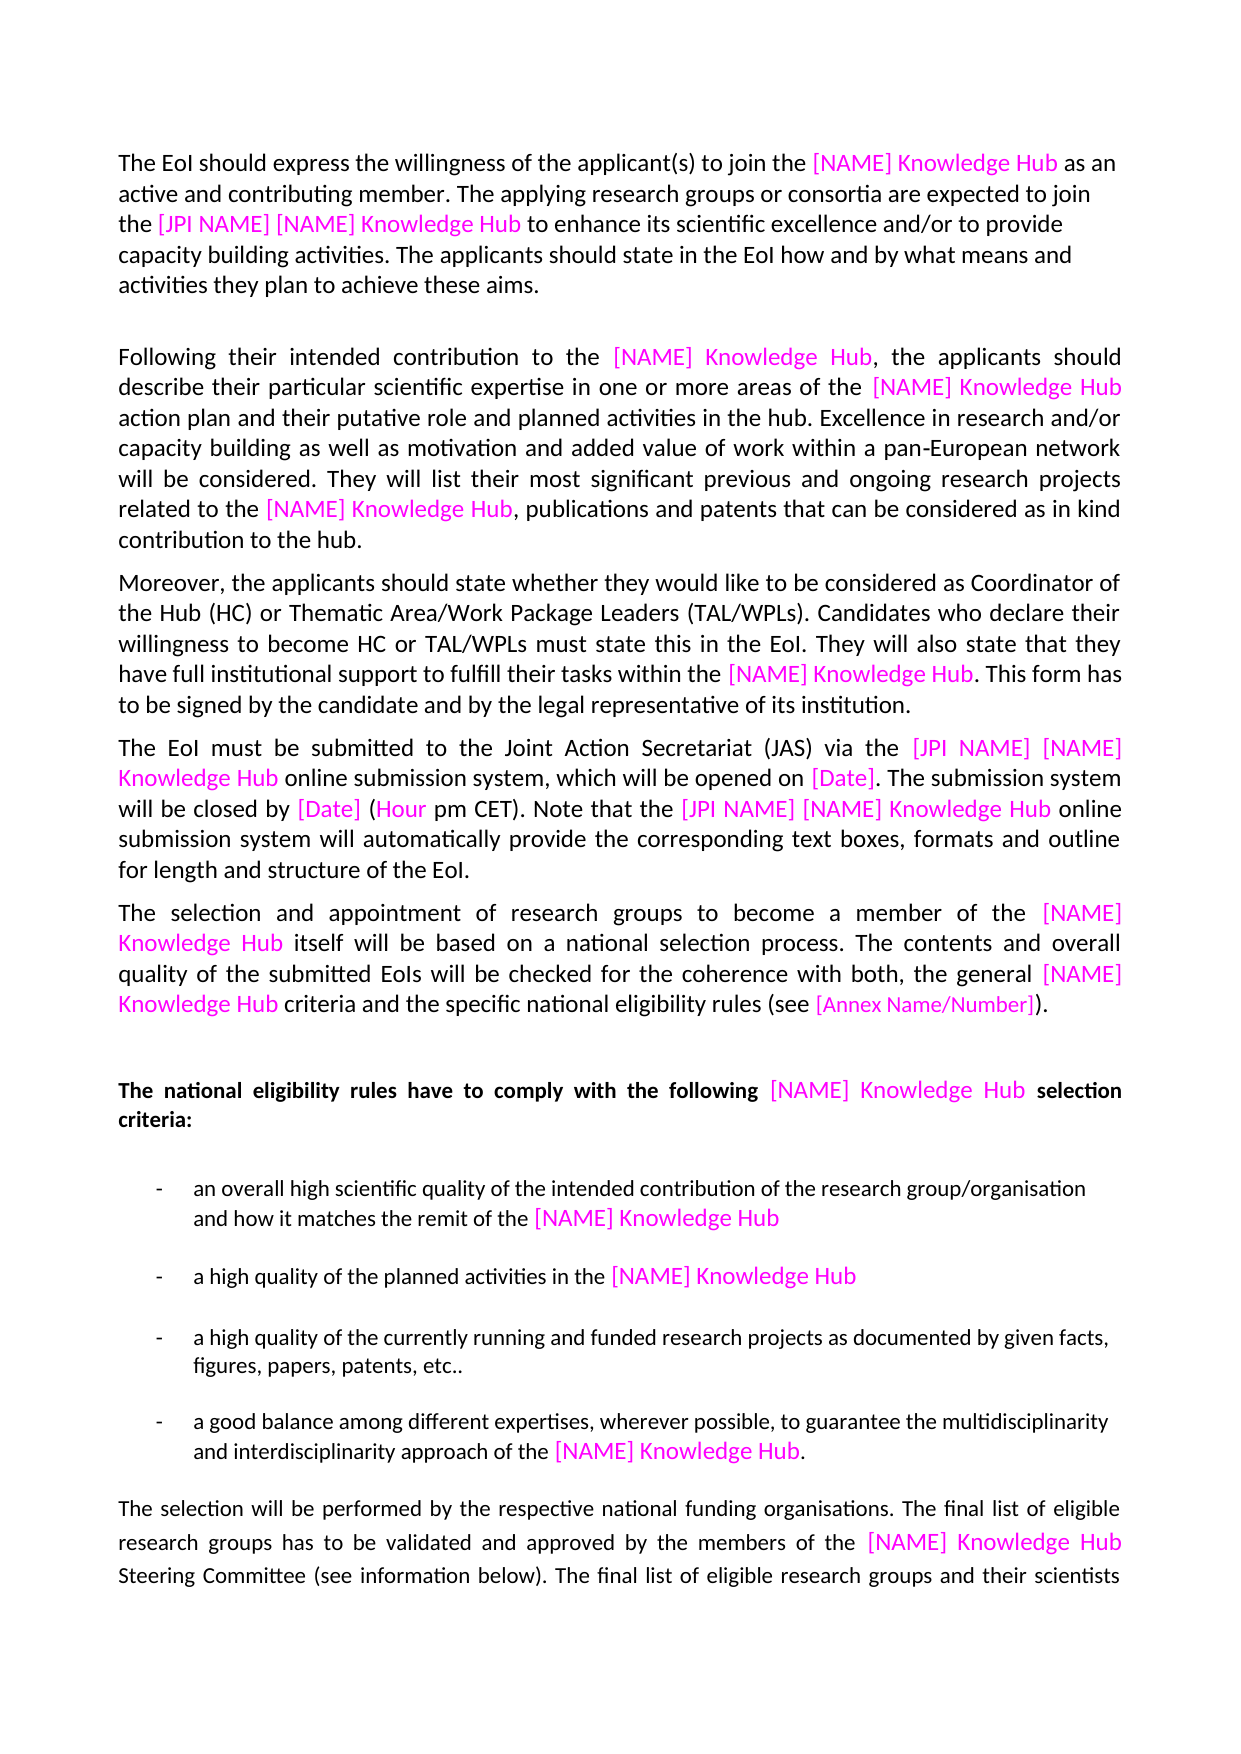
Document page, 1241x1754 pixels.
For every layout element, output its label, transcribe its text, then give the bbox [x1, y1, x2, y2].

list an overall high scientific quality of the intended contribution of the research group/organisation and how it matches the remit of the [NAME] Knowledge Hub [156, 1174, 1122, 1232]
list a good balance among different expertises, wherever possible, to guarantee the multidisciplinarity and interdisciplinarity approach of the [NAME] Knowledge Hub. [156, 1407, 1122, 1466]
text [118, 1494, 1122, 1589]
text The national eligibility rules have to comply with the following [NAME] Knowledge Hub selection criteria: [118, 1075, 1122, 1133]
text Following their intended contribution to the [NAME] Knowledge Hub, the applicants should describe their particular scientific expertise in one or more areas of the [NAME] Knowledge Hub action plan and their putative role and planned activities in the hub. Excellence in research and/or capacity building as well as motivation and added value of work within a pan‐European network will be considered. They will list their most significant previous and ongoing research projects related to the [NAME] Knowledge Hub, publications and patents that can be considered as in kind contribution to the hub. [118, 341, 1122, 554]
text The selection and appointment of research groups to become a member of the [NAME] Knowledge Hub itself will be based on a national selection process. The contents and overall quality of the submitted EoIs will be checked for the coherence with both, the general [NAME] Knowledge Hub criteria and the specific national eligibility rules (see [Annex Name/Number]). [118, 897, 1122, 1019]
list a high quality of the currently running and funded research projects as documented by given facts, figures, papers, patents, etc.. [156, 1323, 1122, 1379]
text The EoI must be submitted to the Joint Action Secretariat (JAS) via the [JPI NAME] [NAME] Knowledge Hub online submission system, which will be opened on [Date]. The submission system will be closed by [Date] (Hour pm CET). Note that the [JPI NAME] [NAME] Knowledge Hub online submission system will automatically provide the corresponding text boxes, formats and outline for length and structure of the EoI. [118, 732, 1122, 884]
text Moreover, the applicants should state whether they would like to be considered as Coordinator of the Hub (HC) or Thematic Area/Work Package Leaders (TAL/WPLs). Candidates who declare their willingness to become HC or TAL/WPLs must state this in the EoI. They will also state that they have full institutional support to fulfill their tasks within the [NAME] Knowledge Hub. This form has to be signed by the candidate and by the legal representative of its institution. [118, 567, 1122, 719]
list a high quality of the planned activities in the [NAME] Knowledge Hub [156, 1260, 1122, 1291]
text The EoI should express the willingness of the applicant(s) to join the [NAME] Knowledge Hub as an active and contributing member. The applying research groups or consortia are expected to join the [JPI NAME] [NAME] Knowledge Hub to enhance its scientific excellence and/or to provide capacity building activities. The applicants should state in the EoI how and by what means and activities they plan to achieve these aims. [118, 148, 1122, 300]
